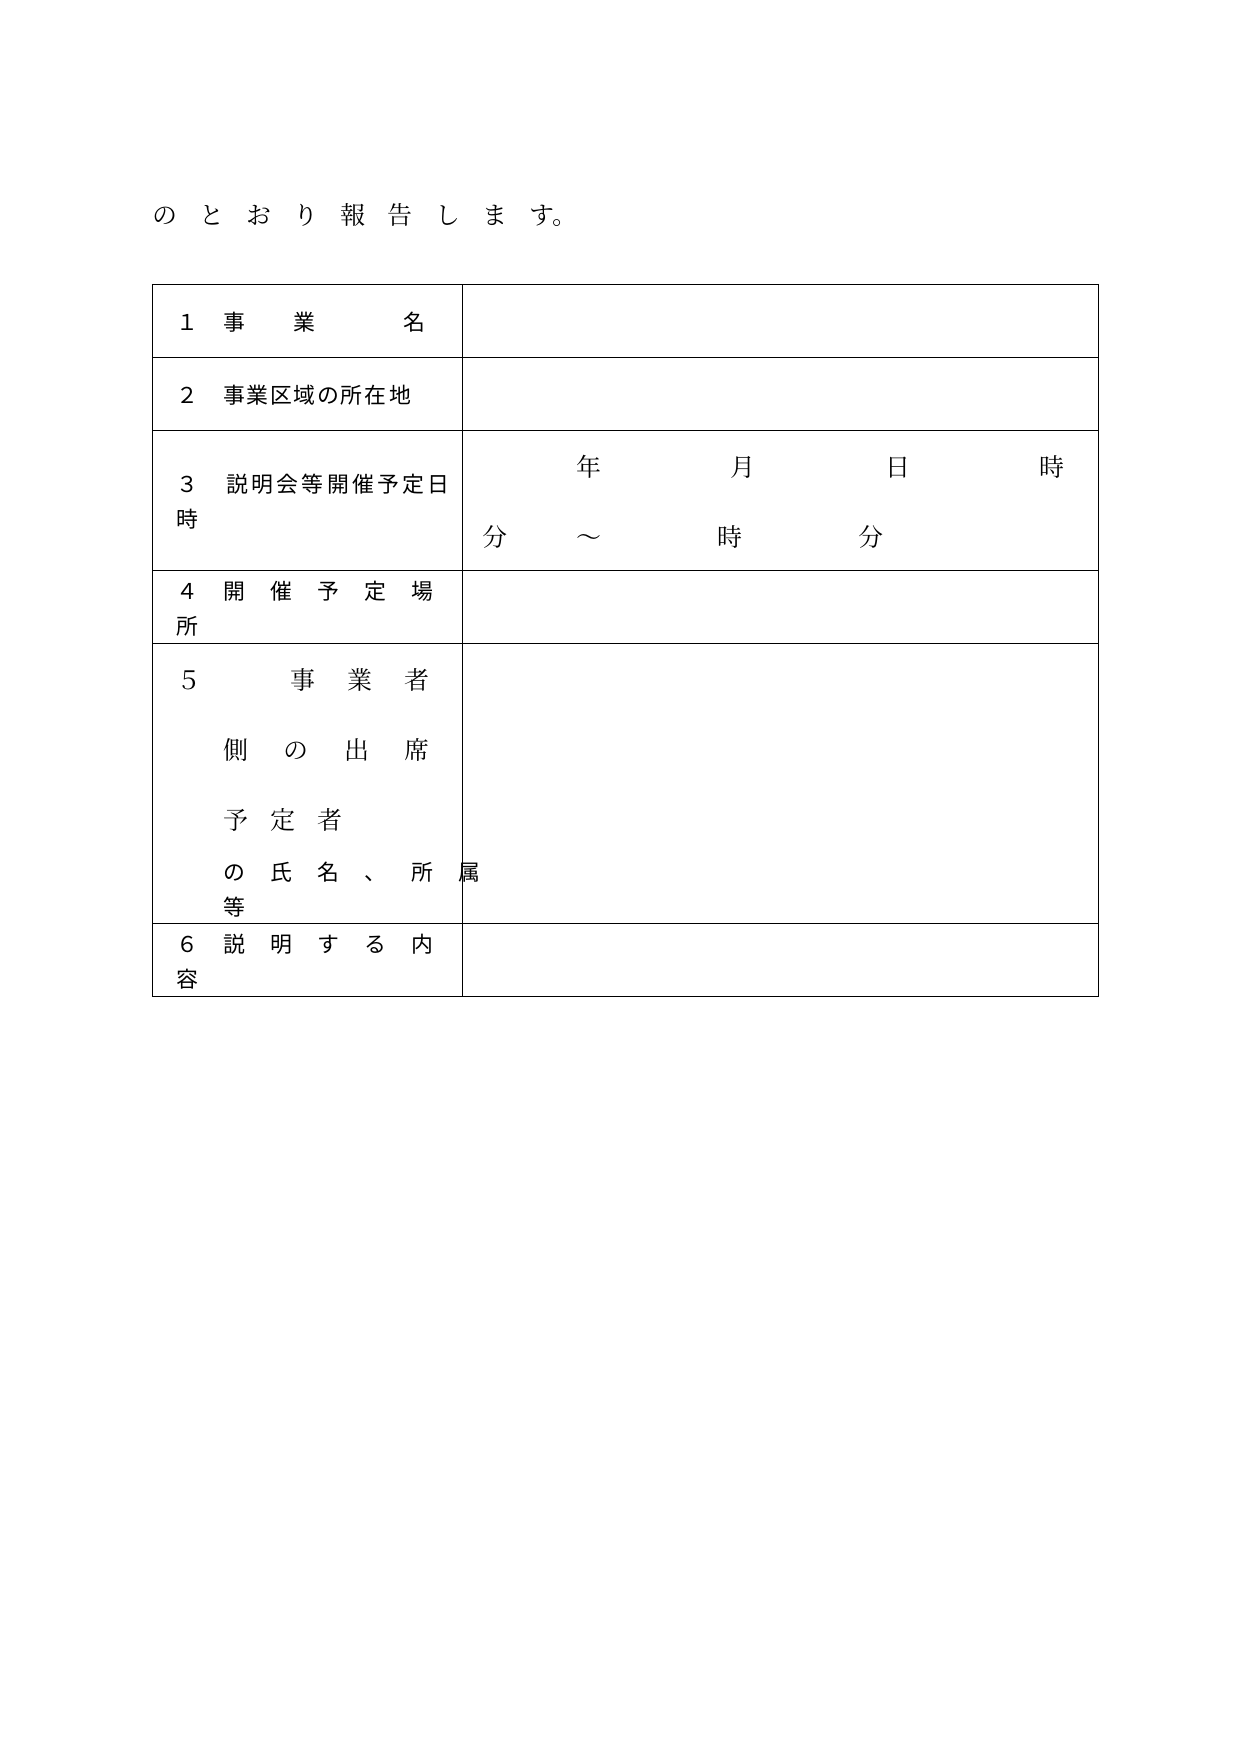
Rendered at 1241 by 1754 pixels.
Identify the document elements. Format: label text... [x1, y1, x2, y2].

table_cell ４ 開催予定場所 [153, 571, 462, 643]
table_cell ２ 事業区域の所在地 [153, 358, 462, 429]
table_cell [463, 924, 1098, 996]
table_cell ３ 説明会等開催予定日時 [153, 431, 462, 570]
table_header [463, 285, 1098, 357]
table_cell ５ 事業者側の出席予定者 の氏名、所属等 [153, 644, 462, 923]
table_header １ 事業名 [153, 285, 462, 357]
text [152, 179, 1117, 249]
table_cell [463, 358, 1098, 429]
table_cell 年 月 日 時 分 ～ 時 分 [463, 431, 1098, 570]
table_cell [463, 644, 1098, 923]
table_cell [463, 571, 1098, 643]
table_cell ６ 説明する内容 [153, 924, 462, 996]
